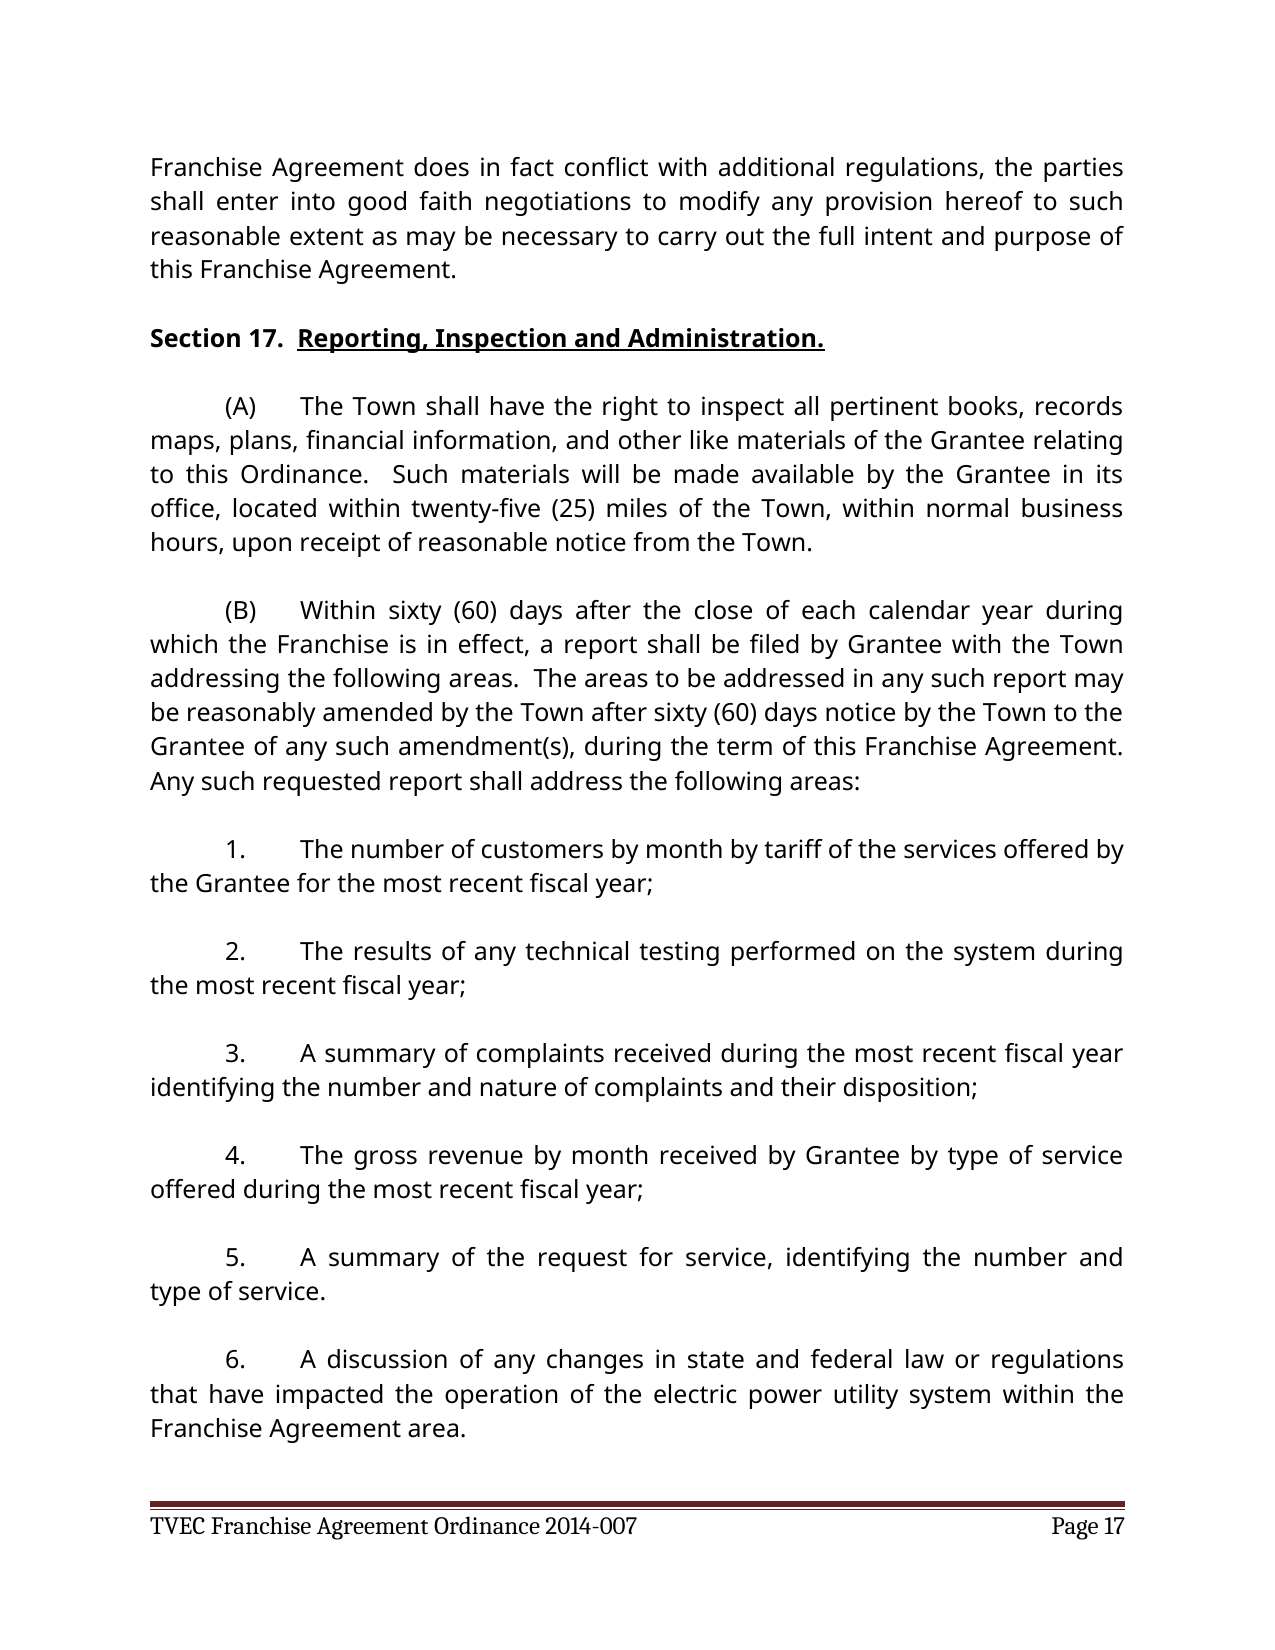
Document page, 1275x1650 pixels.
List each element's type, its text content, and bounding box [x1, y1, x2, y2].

text 6. A discussion of any changes in state and federal law or regulations that have impacted the operation of the electric power utility system within the Franchise Agreement area. [150, 1342, 1125, 1444]
text 2. The results of any technical testing performed on the system during the most recent fiscal year; [150, 933, 1125, 1002]
text 4. The gross revenue by month received by Grantee by type of service offered during the most recent fiscal year; [150, 1138, 1125, 1206]
text 3. A summary of complaints received during the most recent fiscal year identifying the number and nature of complaints and their disposition; [150, 1036, 1125, 1104]
text 1. The number of customers by month by tariff of the services offered by the Grantee for the most recent fiscal year; [150, 831, 1125, 899]
text (A) The Town shall have the right to inspect all pertinent books, records maps, plans, financial information, and other like materials of the Grantee relating to this Ordinance. Such materials will be made available by the Grantee in its office, located within twenty-five (25) miles of the Town, within normal business hours, upon receipt of reasonable notice from the Town. [150, 388, 1125, 559]
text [150, 150, 1125, 286]
text 5. A summary of the request for service, identifying the number and type of service. [150, 1240, 1125, 1308]
text (B) Within sixty (60) days after the close of each calendar year during which the Franchise is in effect, a report shall be filed by Grantee with the Town addressing the following areas. The areas to be addressed in any such report may be reasonably amended by the Town after sixty (60) days notice by the Town to the Grantee of any such amendment(s), during the term of this Franchise Agreement. Any such requested report shall address the following areas: [150, 593, 1125, 797]
text Section 17. Reporting, Inspection and Administration. [150, 320, 1125, 354]
